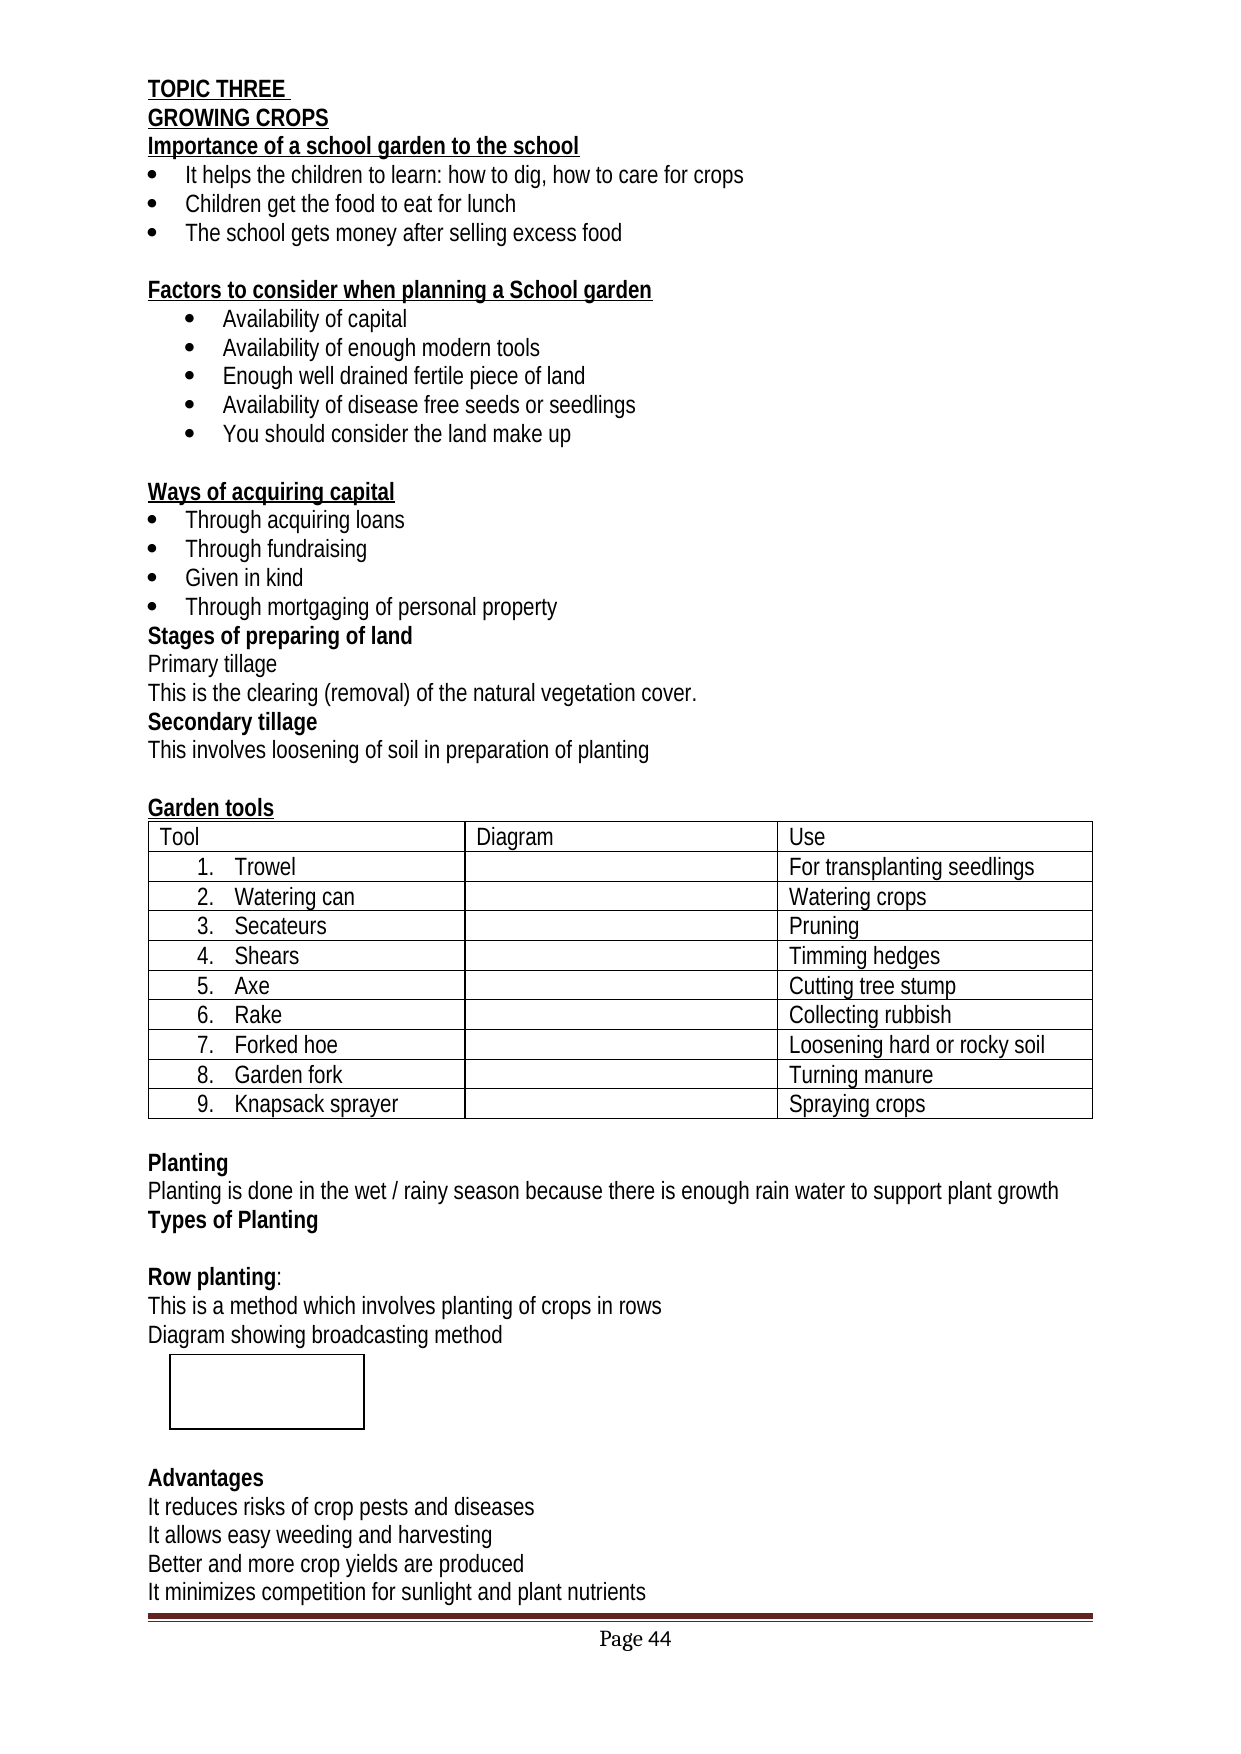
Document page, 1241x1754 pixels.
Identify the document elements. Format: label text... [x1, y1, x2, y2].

list Importance of a school garden to the school [148, 131, 1093, 160]
list Primary tillage [148, 649, 1093, 678]
list Garden tools [148, 792, 1093, 821]
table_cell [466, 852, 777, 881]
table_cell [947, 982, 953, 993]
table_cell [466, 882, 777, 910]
list TOPIC THREE [148, 74, 1093, 102]
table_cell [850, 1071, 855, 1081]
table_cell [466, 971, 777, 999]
list Factors to consider when planning a School garden [148, 275, 1093, 304]
list Stages of preparing of land [148, 621, 1093, 649]
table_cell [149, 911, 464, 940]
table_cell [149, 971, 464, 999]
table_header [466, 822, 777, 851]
list Row planting: [148, 1262, 1093, 1291]
list Children get the food to eat for lunch [148, 189, 1093, 217]
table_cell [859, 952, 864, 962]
list It reduces risks of crop pests and diseases [148, 1491, 1093, 1520]
list Secondary tillage [148, 707, 1093, 735]
list Through acquiring loans [148, 505, 1093, 534]
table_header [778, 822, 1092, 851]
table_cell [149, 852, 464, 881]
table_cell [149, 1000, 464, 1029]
list Availability of capital [185, 304, 1093, 332]
list It allows easy weeding and harvesting [148, 1520, 1093, 1549]
list This is the clearing (removal) of the natural vegetation cover. [148, 678, 1093, 707]
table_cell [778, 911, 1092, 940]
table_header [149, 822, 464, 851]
list Better and more crop yields are produced [148, 1549, 1093, 1577]
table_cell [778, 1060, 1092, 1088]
list Availability of enough modern tools [185, 332, 1093, 361]
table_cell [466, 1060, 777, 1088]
list Given in kind [148, 563, 1093, 592]
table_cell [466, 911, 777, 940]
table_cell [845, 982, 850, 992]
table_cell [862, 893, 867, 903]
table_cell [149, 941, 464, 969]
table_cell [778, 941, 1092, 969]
list Ways of acquiring capital [148, 477, 1093, 505]
list This is a method which involves planting of crops in rows [148, 1291, 1093, 1319]
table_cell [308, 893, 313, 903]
list It minimizes competition for sunlight and plant nutrients [148, 1577, 1093, 1606]
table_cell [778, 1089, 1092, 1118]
list Availability of disease free seeds or seedlings [185, 390, 1093, 419]
list This involves loosening of soil in preparation of planting [148, 735, 1093, 764]
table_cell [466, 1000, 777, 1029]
list The school gets money after selling excess food [148, 217, 1093, 246]
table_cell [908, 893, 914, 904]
list Through mortgaging of personal property [148, 592, 1093, 621]
list Through fundraising [148, 534, 1093, 563]
list Types of Planting [148, 1205, 1093, 1234]
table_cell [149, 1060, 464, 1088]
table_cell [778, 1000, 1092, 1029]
list Enough well drained fertile piece of land [185, 361, 1093, 390]
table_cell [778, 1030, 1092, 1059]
list Planting [148, 1148, 1093, 1176]
list Planting is done in the wet / rainy season because there is enough rain water to support plant growth [148, 1176, 1093, 1205]
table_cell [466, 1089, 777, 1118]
list GROWING CROPS [148, 102, 1093, 131]
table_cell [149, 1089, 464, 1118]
list Diagram showing broadcasting method [148, 1319, 1093, 1348]
list You should consider the land make up [185, 419, 1093, 448]
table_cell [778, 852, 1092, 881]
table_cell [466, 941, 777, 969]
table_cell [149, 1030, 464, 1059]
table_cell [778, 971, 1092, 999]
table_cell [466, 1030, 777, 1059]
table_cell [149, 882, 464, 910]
list It helps the children to learn: how to dig, how to care for crops [148, 160, 1093, 189]
list Advantages [148, 1463, 1093, 1491]
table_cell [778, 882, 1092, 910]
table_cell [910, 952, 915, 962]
